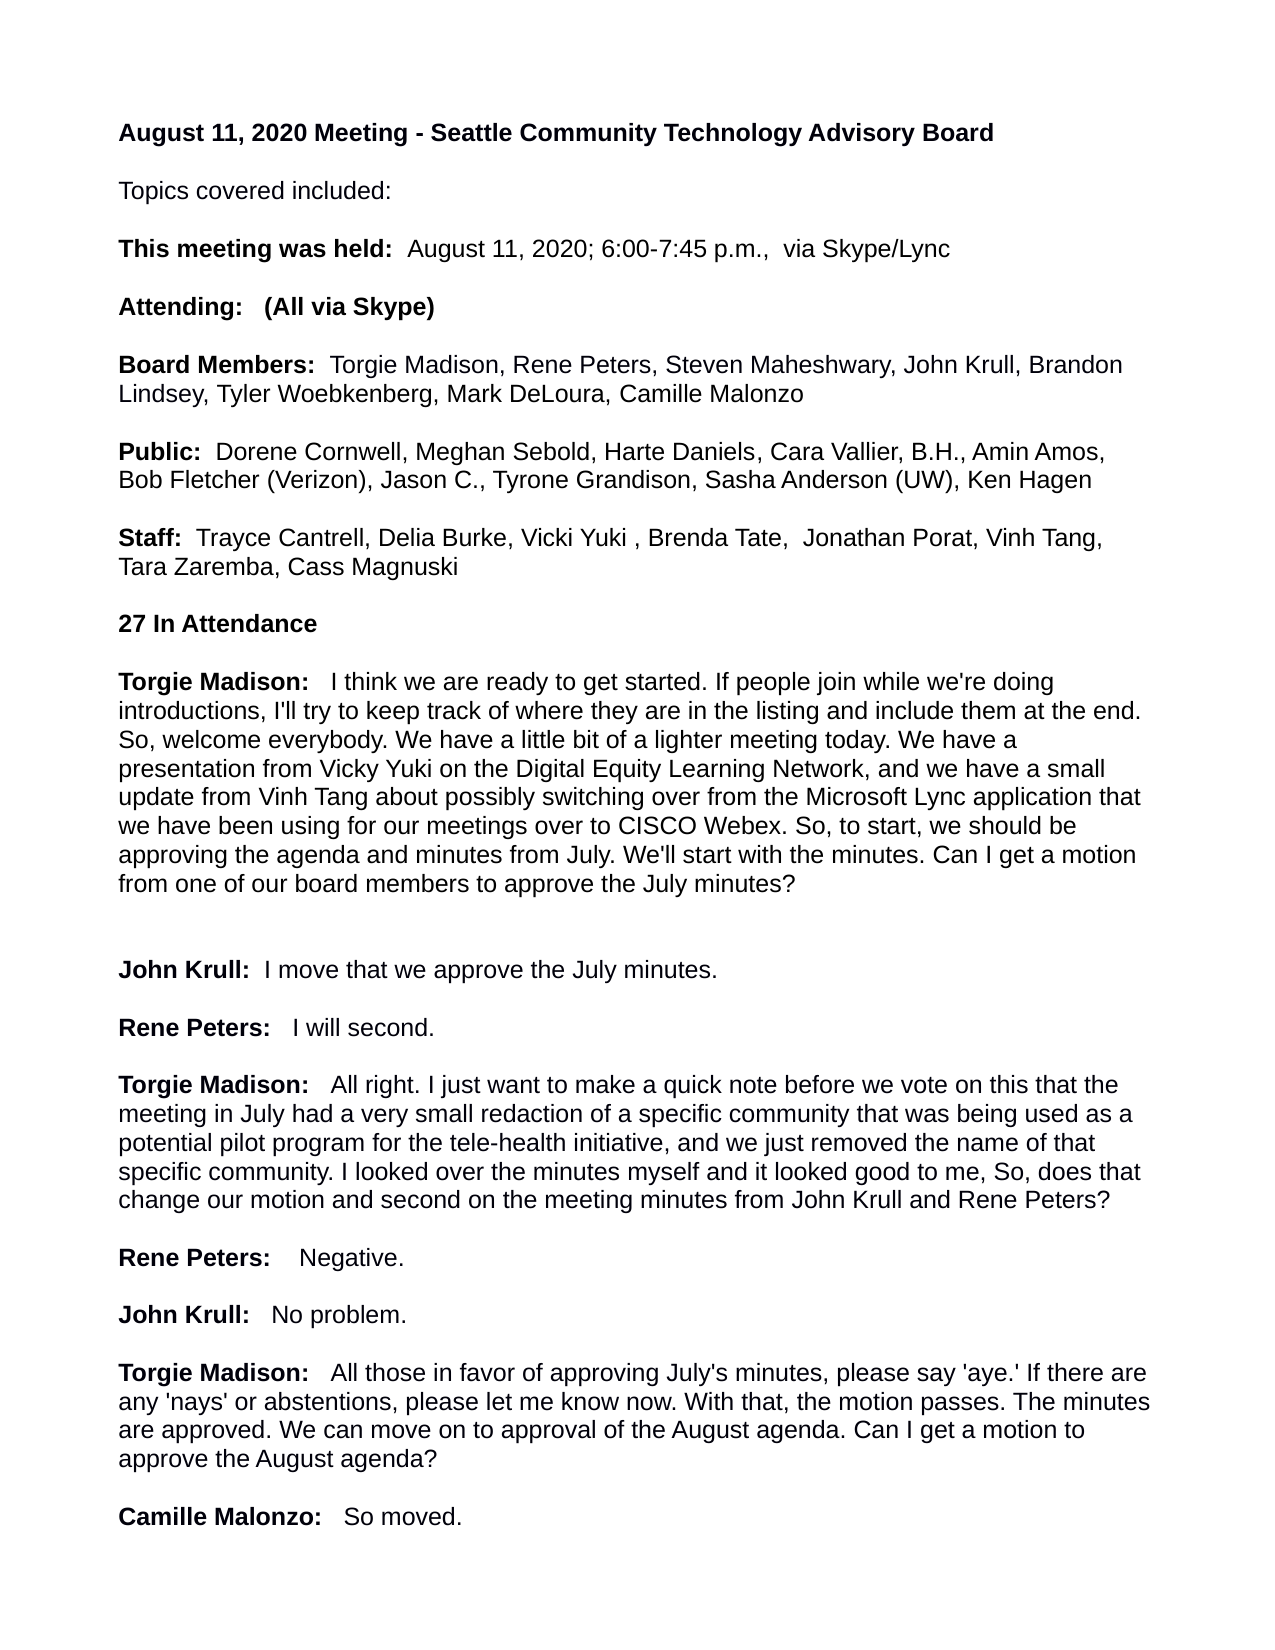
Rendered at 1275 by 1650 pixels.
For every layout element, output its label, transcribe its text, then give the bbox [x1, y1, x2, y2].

text August 11, 2020 Meeting - Seattle Community Technology Advisory Board [118, 118, 1157, 147]
text Board Members: Torgie Madison, Rene Peters, Steven Maheshwary, John Krull, Brandon Lindsey, Tyler Woebkenberg, Mark DeLoura, Camille Malonzo [118, 350, 1157, 407]
text Camille Malonzo: So moved. [118, 1501, 1157, 1530]
text Torgie Madison: All right. I just want to make a quick note before we vote on this that the meeting in July had a very small redaction of a specific community that was being used as a potential pilot program for the tele-health initiative, and we just removed the name of that specific community. I looked over the minutes myself and it looked good to me, So, does that change our motion and second on the meeting minutes from John Krull and Rene Peters? [118, 1070, 1157, 1214]
text Rene Peters: I will second. [118, 1013, 1157, 1041]
text Torgie Madison: All those in favor of approving July's minutes, please say 'aye.' If there are any 'nays' or abstentions, please let me know now. With that, the motion passes. The minutes are approved. We can move on to approval of the August agenda. Can I get a motion to approve the August agenda? [118, 1358, 1157, 1473]
text Staff: Trayce Cantrell, Delia Burke, Vicki Yuki , Brenda Tate, Jonathan Porat, Vinh Tang, Tara Zaremba, Cass Magnuski [118, 523, 1157, 580]
text Attending: (All via Skype) [118, 292, 1157, 321]
text John Krull: I move that we approve the July minutes. [118, 955, 1157, 984]
text This meeting was held: August 11, 2020; 6:00-7:45 p.m., via Skype/Lync [118, 234, 1157, 263]
text Torgie Madison: I think we are ready to get started. If people join while we're doing introductions, I'll try to keep track of where they are in the listing and include them at the end. So, welcome everybody. We have a little bit of a lighter meeting today. We have a presentation from Vicky Yuki on the Digital Equity Learning Network, and we have a small update from Vinh Tang about possibly switching over from the Microsoft Lync application that we have been using for our meetings over to CISCO Webex. So, to start, we should be approving the agenda and minutes from July. We'll start with the minutes. Can I get a motion from one of our board members to approve the July minutes? [118, 667, 1157, 897]
text 27 In Attendance [118, 609, 1157, 638]
text Topics covered included: [118, 176, 1157, 205]
text Public: Dorene Cornwell, Meghan Sebold, Harte Daniels, Cara Vallier, B.H., Amin Amos, Bob Fletcher (Verizon), Jason C., Tyrone Grandison, Sasha Anderson (UW), Ken Hagen [118, 436, 1157, 494]
text John Krull: No problem. [118, 1300, 1157, 1329]
text Rene Peters: Negative. [118, 1243, 1157, 1271]
